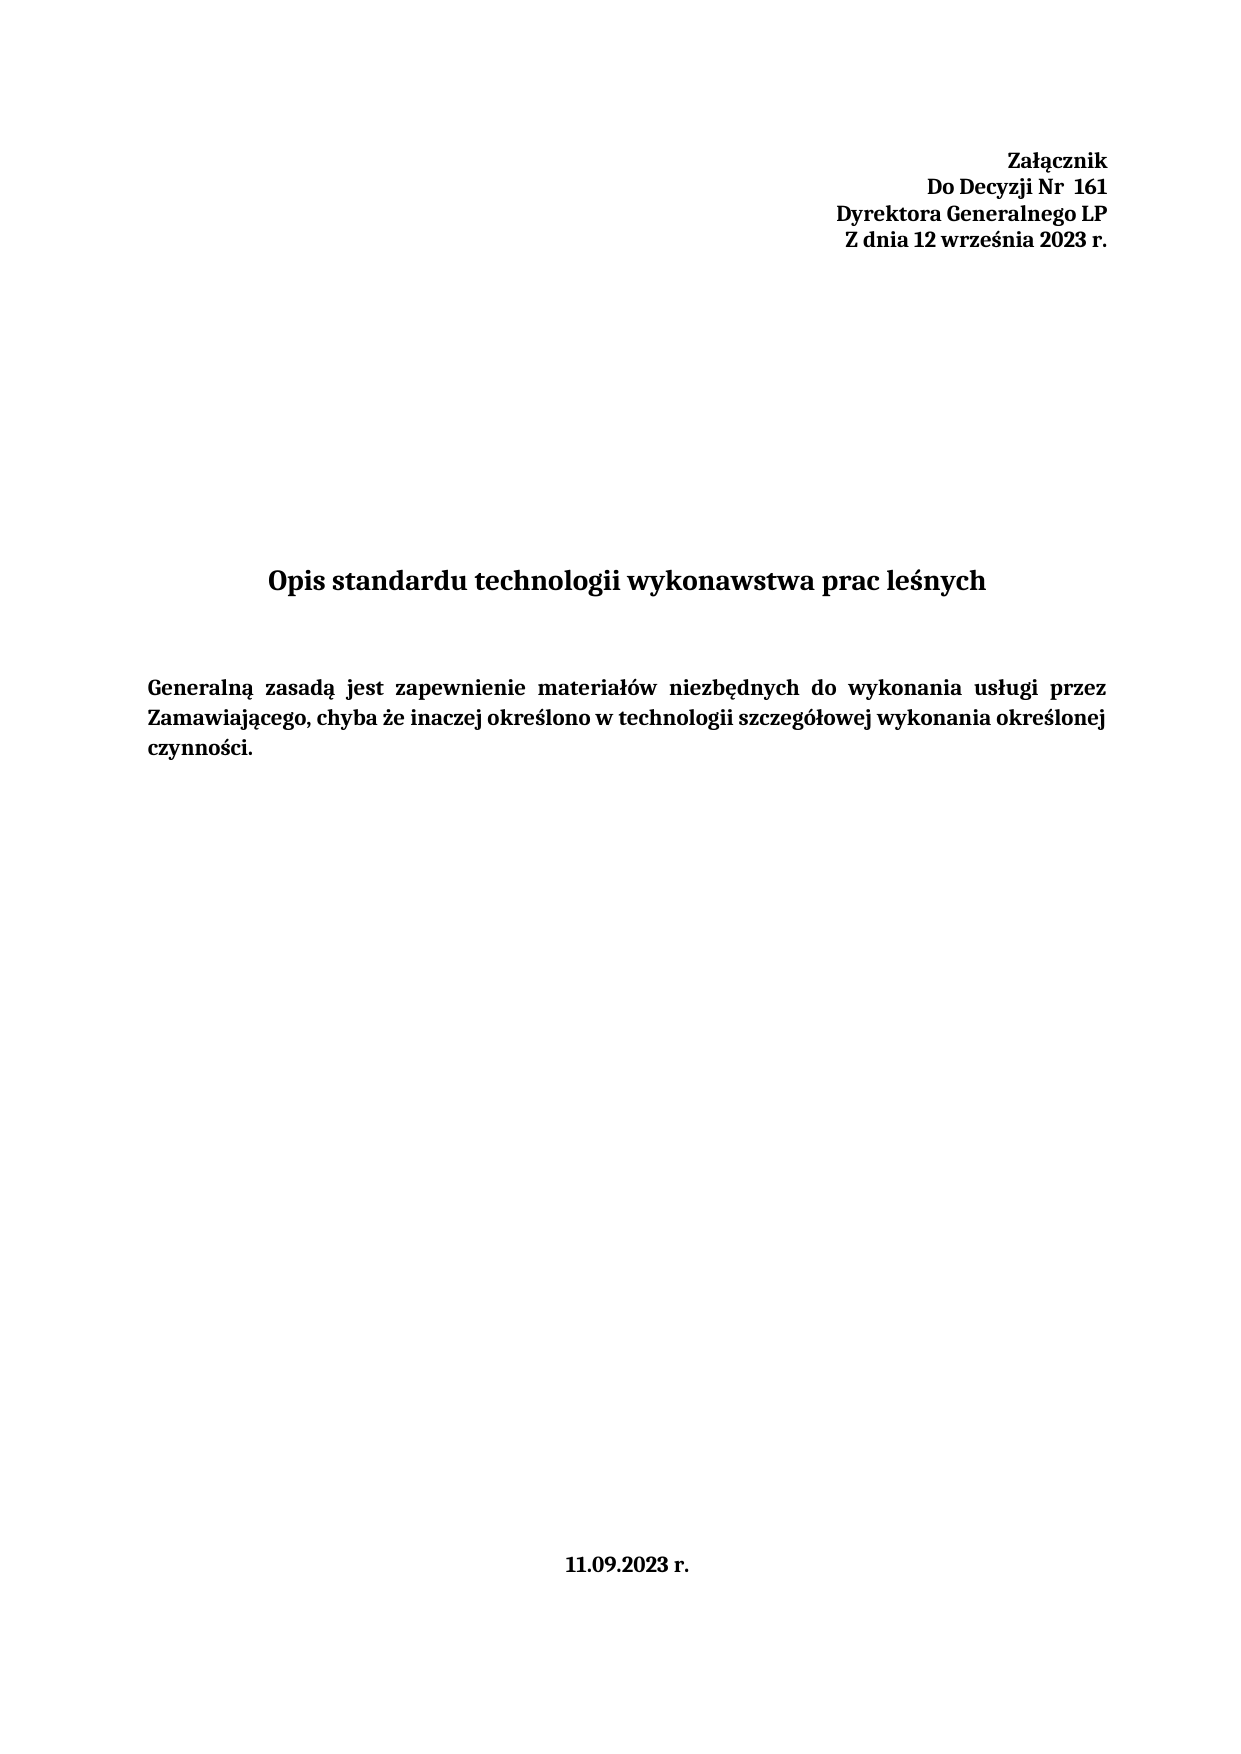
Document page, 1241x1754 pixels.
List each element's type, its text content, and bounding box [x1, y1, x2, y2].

text Do Decyzji Nr 161 [148, 174, 1107, 200]
text Załącznik [148, 148, 1107, 174]
text Opis standardu technologii wykonawstwa prac leśnych [148, 564, 1107, 597]
text Generalną zasadą jest zapewnienie materiałów niezbędnych do wykonania usługi przez Zamawiającego, chyba że inaczej określono w technologii szczegółowej wykonania określonej czynności. [148, 674, 1107, 761]
text 11.09.2023 r. [148, 1551, 1107, 1578]
text Dyrektora Generalnego LP [148, 200, 1107, 227]
text Z dnia 12 września 2023 r. [148, 227, 1107, 253]
